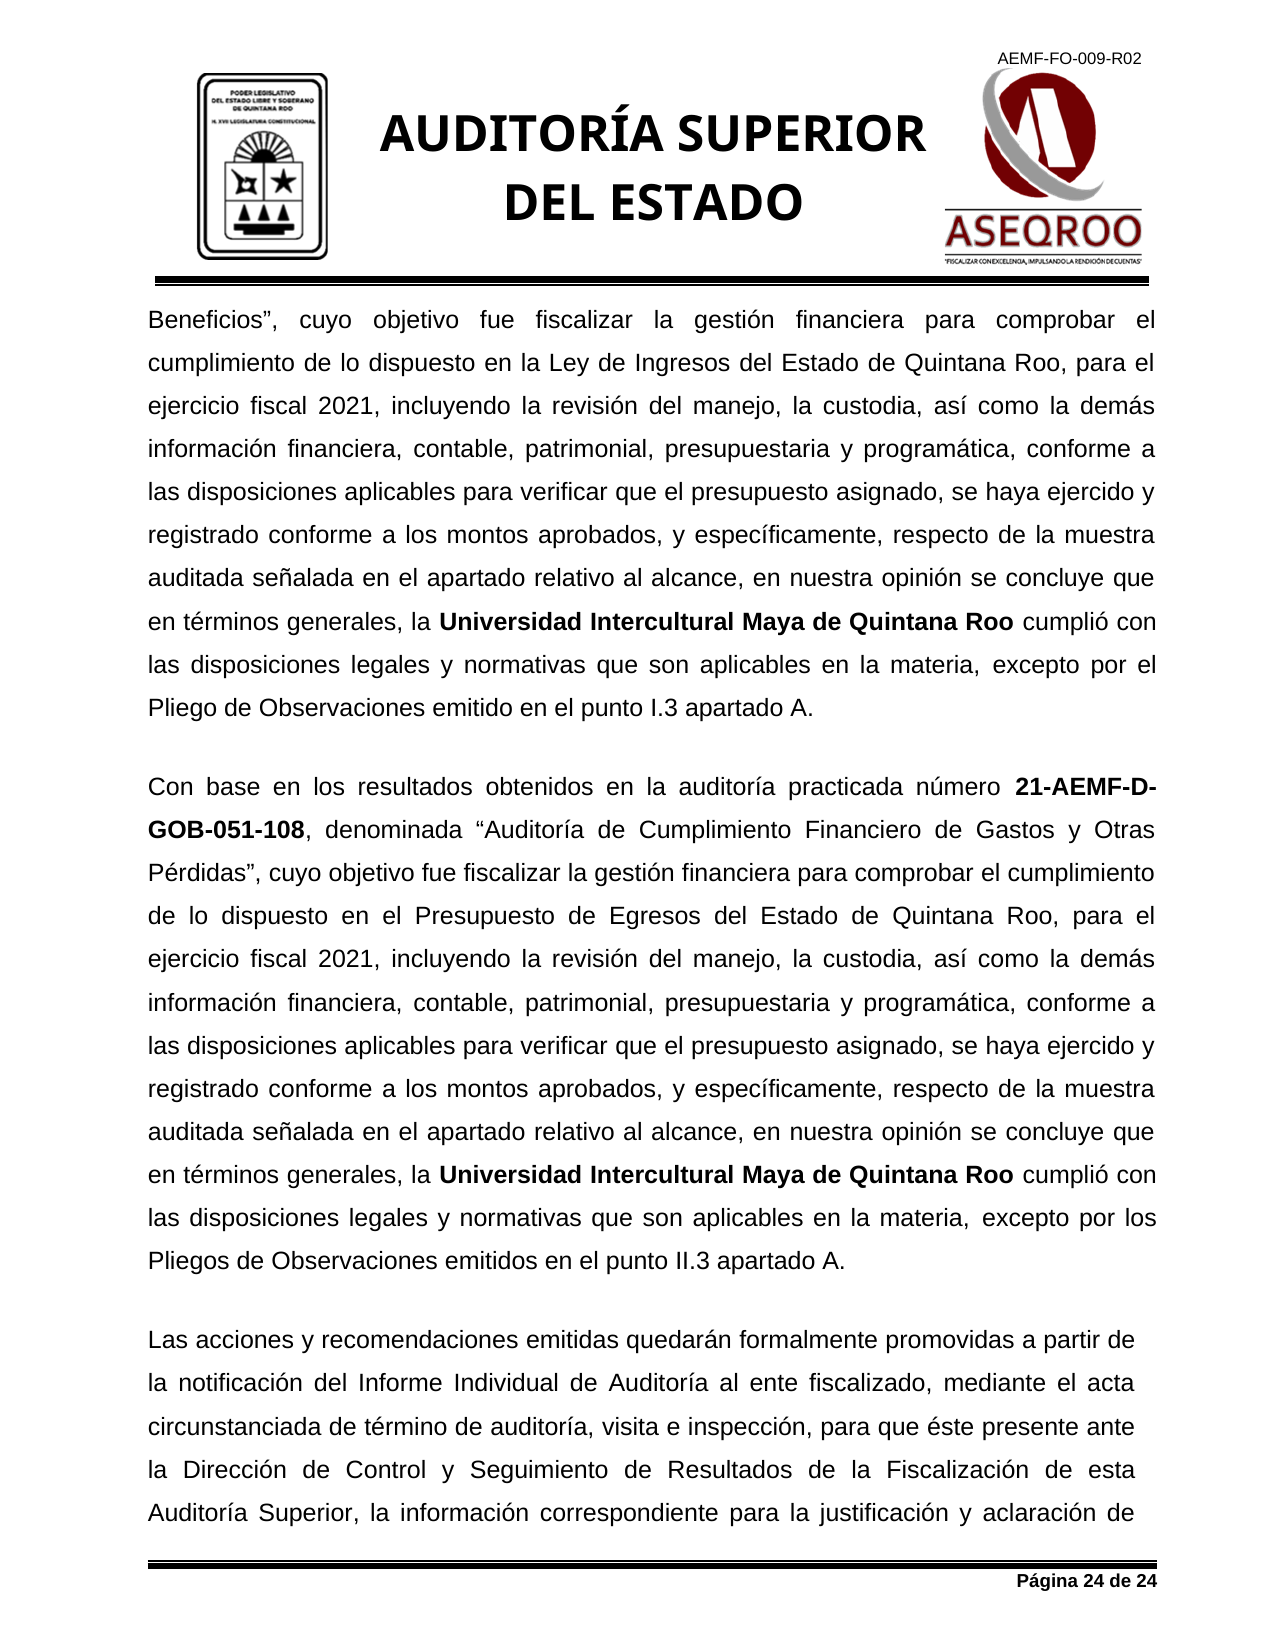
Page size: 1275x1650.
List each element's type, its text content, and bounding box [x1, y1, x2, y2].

text Con base en los resultados obtenidos en la auditoría practicada número 21-AEMF-D-GOB-051-108, denominada “Auditoría de Cumplimiento Financiero de Gastos y Otras Pérdidas”, cuyo objetivo fue fiscalizar la gestión financiera para comprobar el cumplimiento de lo dispuesto en el Presupuesto de Egresos del Estado de Quintana Roo, para el ejercicio fiscal 2021, incluyendo la revisión del manejo, la custodia, así como la demás información financiera, contable, patrimonial, presupuestaria y programática, conforme a las disposiciones aplicables para verificar que el presupuesto asignado, se haya ejercido y registrado conforme a los montos aprobados, y específicamente, respecto de la muestra auditada señalada en el apartado relativo al alcance, en nuestra opinión se concluye que en términos generales, la Universidad Intercultural Maya de Quintana Roo cumplió con las disposiciones legales y normativas que son aplicables en la materia, excepto por los Pliegos de Observaciones emitidos en el punto II.3 apartado A. [148, 772, 1157, 1275]
picture [944, 68, 1142, 265]
picture [196, 73, 328, 260]
